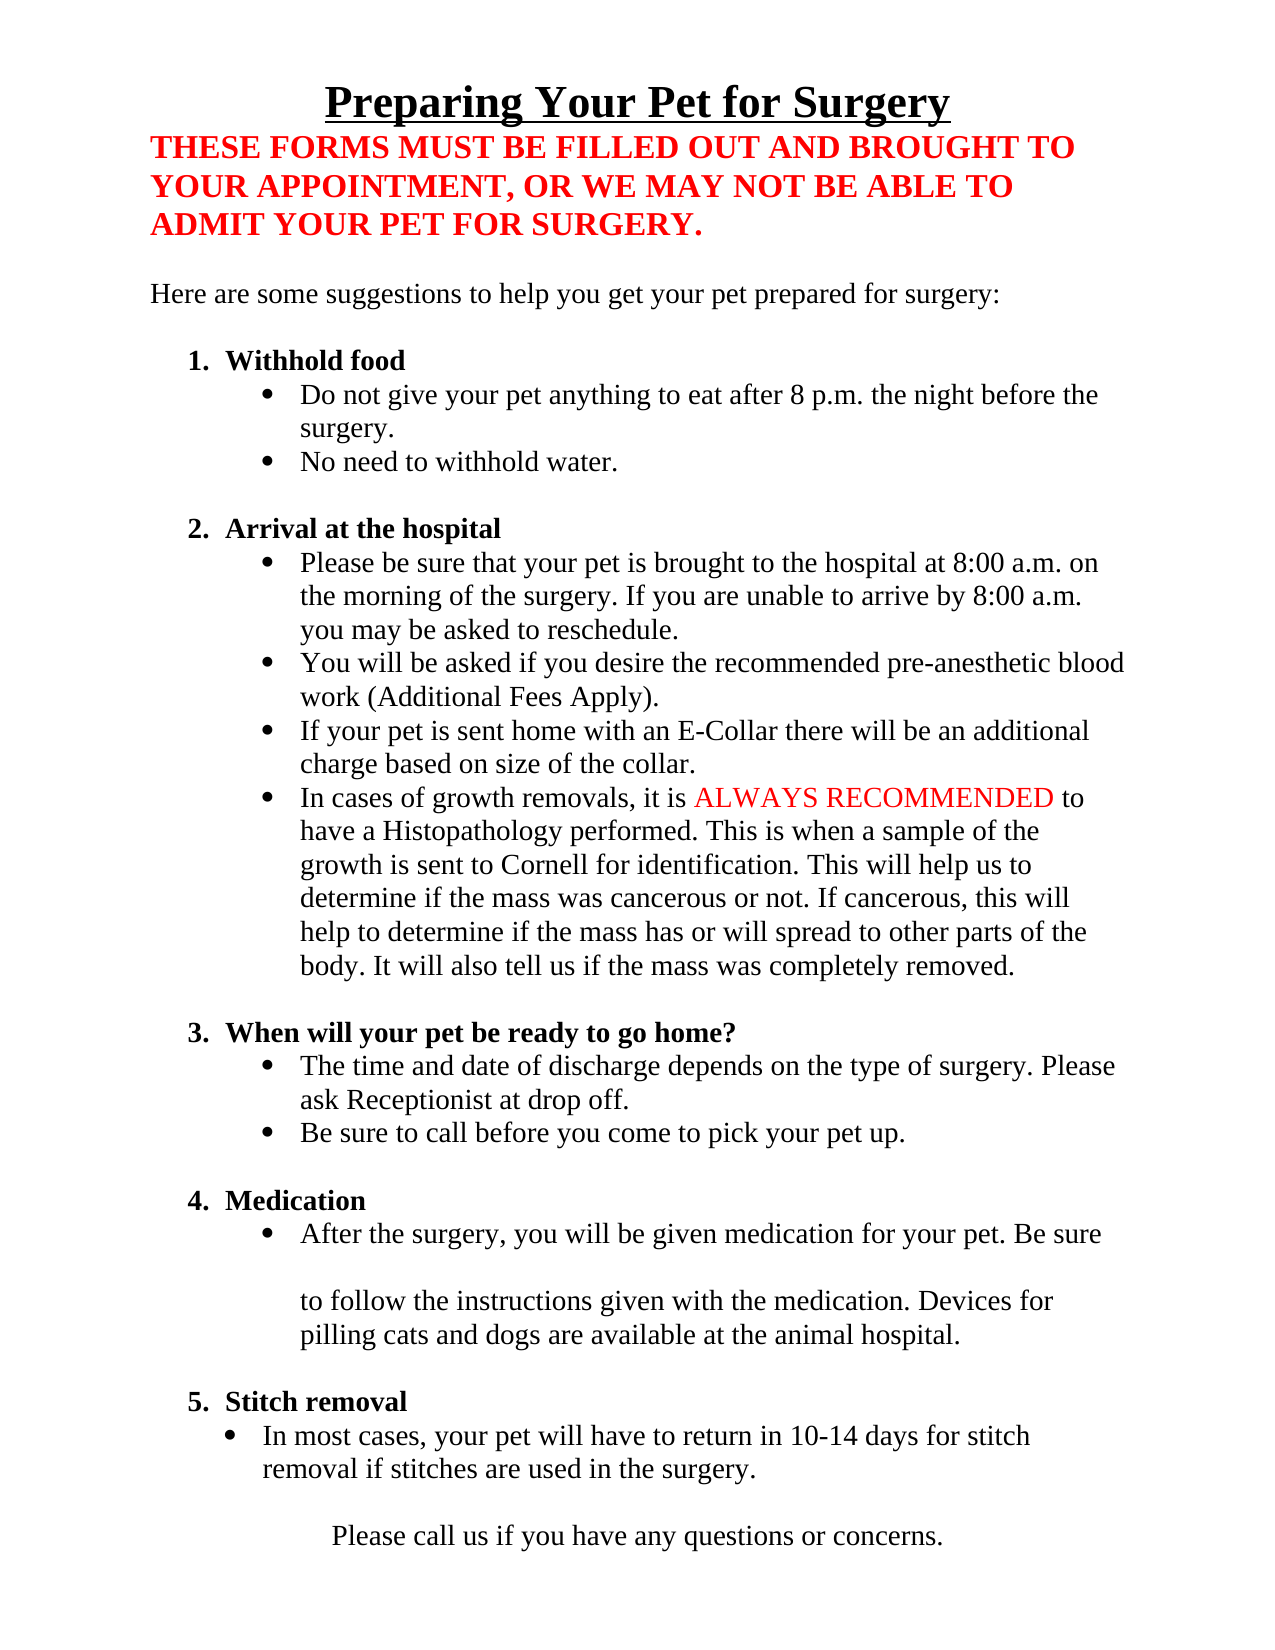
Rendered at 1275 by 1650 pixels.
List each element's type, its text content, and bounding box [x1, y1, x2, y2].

text Here are some suggestions to help you get your pet prepared for surgery: [150, 276, 1125, 310]
list Please be sure that your pet is brought to the hospital at 8:00 a.m. on the morning of the surgery. If you are unable to arrive by 8:00 a.m. you may be asked to reschedule. [262, 545, 1125, 646]
list Withhold food [187, 343, 1125, 377]
text pilling cats and dogs are available at the animal hospital. [150, 1317, 1125, 1351]
text THESE FORMS MUST BE FILLED OUT AND BROUGHT TO YOUR APPOINTMENT, OR WE MAY NOT BE ABLE TO ADMIT YOUR PET FOR SURGERY. [150, 128, 1125, 243]
list After the surgery, you will be given medication for your pet. Be sure [262, 1216, 1125, 1283]
list In most cases, your pet will have to return in 10-14 days for stitch removal if stitches are used in the surgery. [225, 1418, 1125, 1485]
text to follow the instructions given with the medication. Devices for [150, 1283, 1125, 1317]
list Be sure to call before you come to pick your pet up. [262, 1116, 1125, 1149]
list When will your pet be ready to go home? [187, 1015, 1125, 1048]
list No need to withhold water. [262, 444, 1125, 478]
list The time and date of discharge depends on the type of surgery. Please ask Receptionist at drop off. [262, 1048, 1125, 1116]
list In cases of growth removals, it is ALWAYS RECOMMENDED to have a Histopathology performed. This is when a sample of the growth is sent to Cornell for identification. This will help us to determine if the mass was cancerous or not. If cancerous, this will help to determine if the mass has or will spread to other parts of the body. It will also tell us if the mass was completely removed. [262, 780, 1125, 981]
list Medication [187, 1183, 1125, 1216]
list Stitch removal [187, 1384, 1125, 1418]
text Preparing Your Pet for Surgery [150, 75, 1125, 128]
list Arrival at the hospital [187, 511, 1125, 545]
list You will be asked if you desire the recommended pre-anesthetic blood work (Additional Fees Apply). [262, 646, 1125, 713]
list Do not give your pet anything to eat after 8 p.m. the night before the surgery. [262, 377, 1125, 444]
list If your pet is sent home with an E-Collar there will be an additional charge based on size of the collar. [262, 713, 1125, 780]
text Please call us if you have any questions or concerns. [150, 1518, 1125, 1552]
